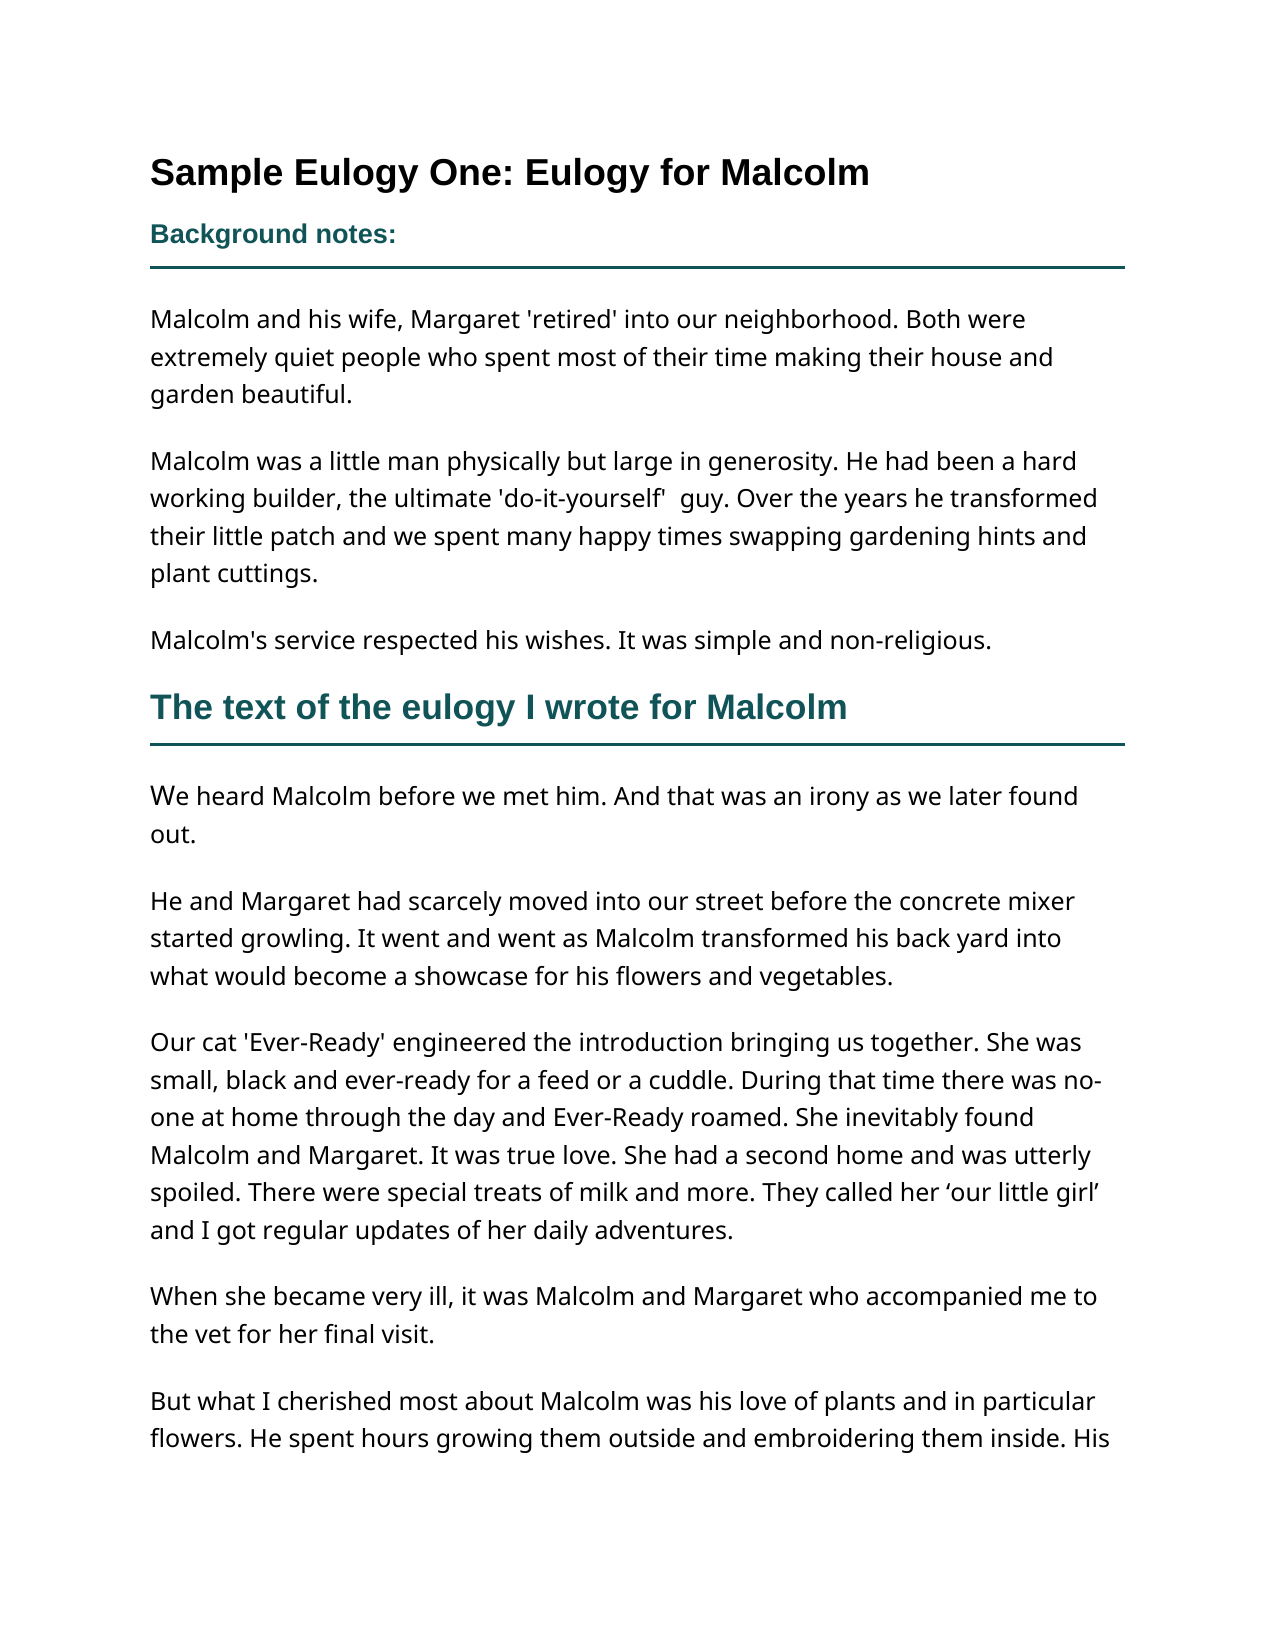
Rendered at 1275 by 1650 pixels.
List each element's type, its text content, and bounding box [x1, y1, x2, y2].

text When she became very ill, it was Malcolm and Margaret who accompanied me to the vet for her final visit. [150, 1276, 1125, 1351]
text Background notes: [150, 218, 1125, 266]
text We heard Malcolm before we met him. And that was an irony as we later found out. [150, 776, 1125, 851]
text Malcolm and his wife, Margaret 'retired' into our neighborhood. Both were extremely quiet people who spent most of their time making their house and garden beautiful. [150, 298, 1125, 411]
text Malcolm was a little man physically but large in generosity. He had been a hard working builder, the ultimate 'do-it-yourself' guy. Over the years he transformed their little patch and we spent many happy times swapping gardening hints and plant cuttings. [150, 440, 1125, 590]
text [150, 1380, 1125, 1455]
text He and Margaret had scarcely moved into our street before the concrete mixer started growling. It went and went as Malcolm transformed his back yard into what would become a showcase for his flowers and vegetables. [150, 880, 1125, 992]
text Malcolm's service respected his wishes. It was simple and non-religious. [150, 619, 1125, 657]
text Our cat 'Ever-Ready' engineered the introduction bringing us together. She was small, black and ever-ready for a feed or a cuddle. During that time there was no-one at home through the day and Ever-Ready roamed. She inevitably found Malcolm and Margaret. It was true love. She had a second home and was utterly spoiled. There were special treats of milk and more. They called her ‘our little girl’ and I got regular updates of her daily adventures. [150, 1021, 1125, 1246]
text Sample Eulogy One: Eulogy for Malcolm [150, 150, 1125, 193]
text The text of the eulogy I wrote for Malcolm [150, 686, 1125, 743]
